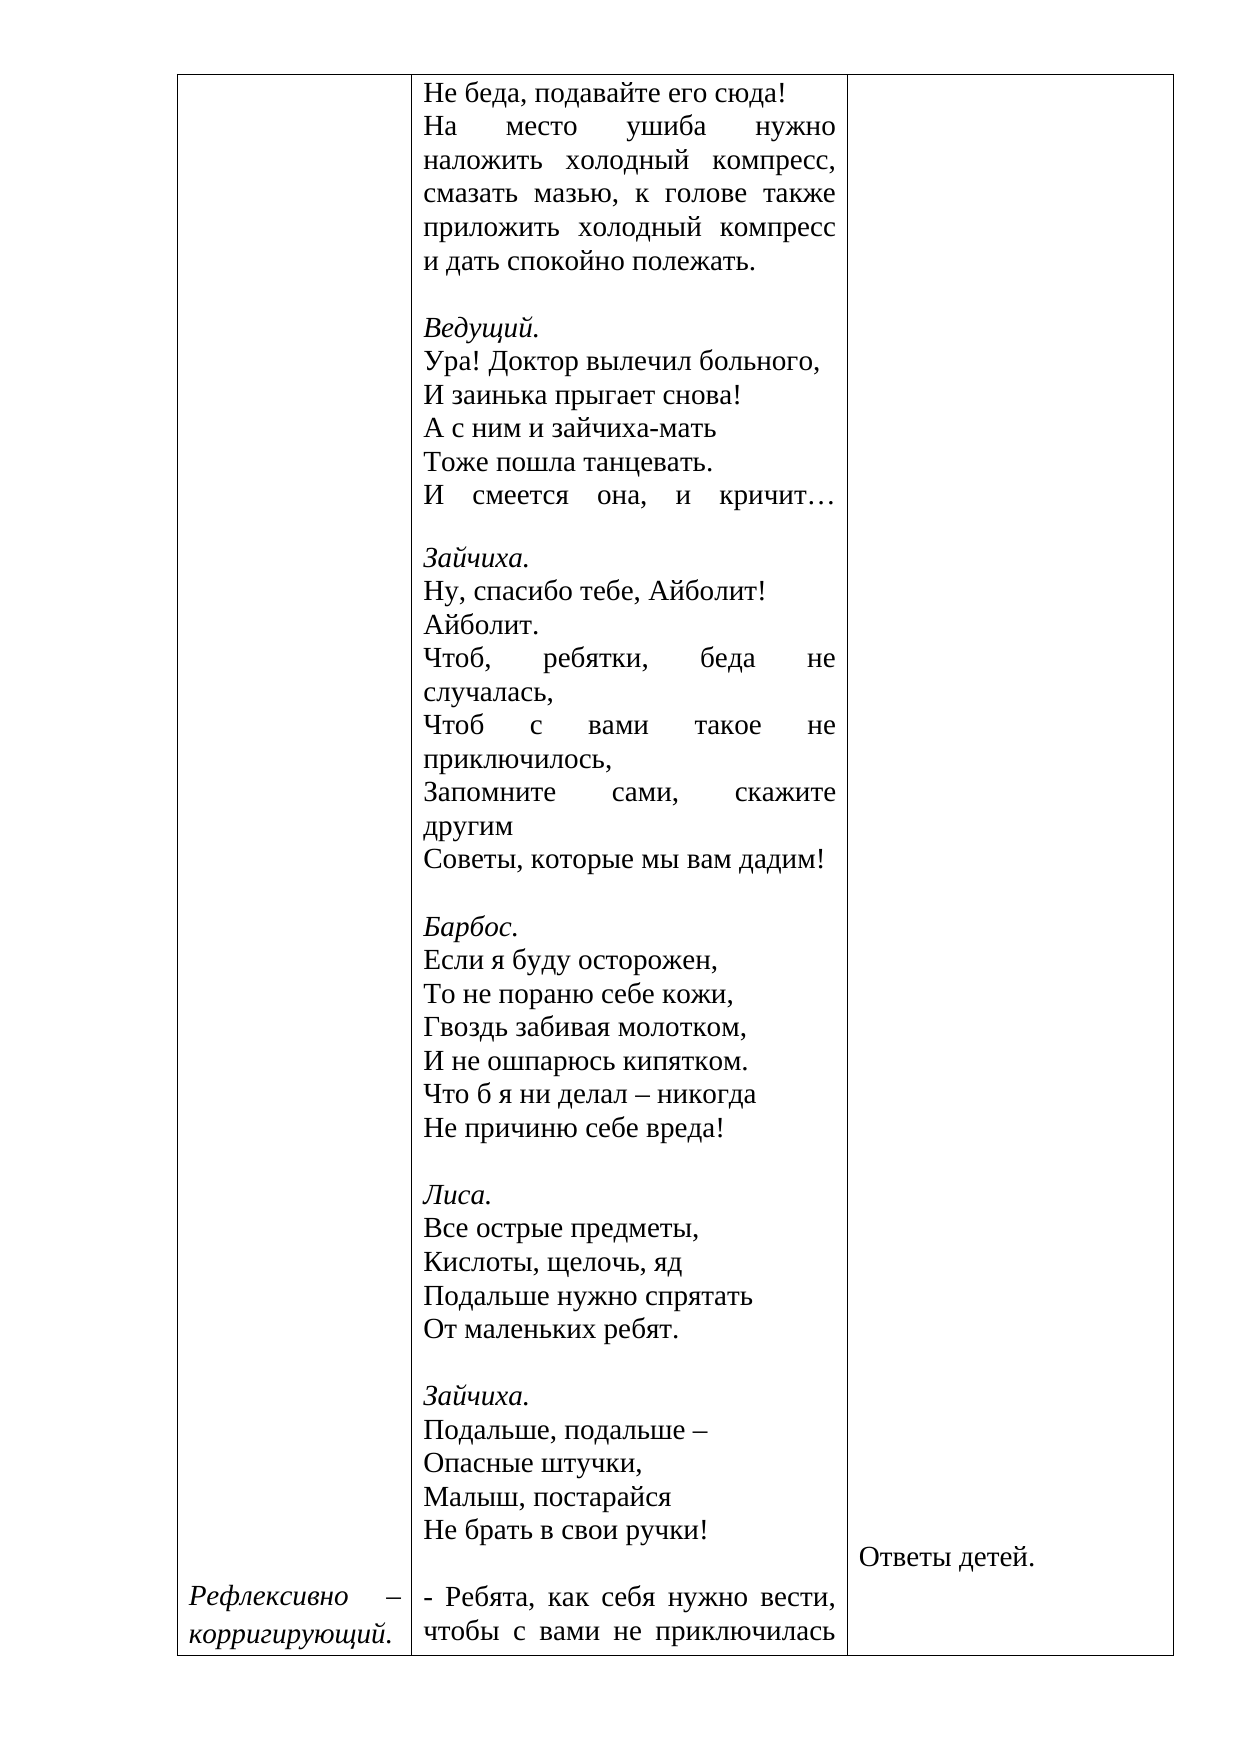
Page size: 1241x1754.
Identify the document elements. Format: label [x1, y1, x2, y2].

table_cell [848, 75, 1173, 1655]
table_cell [412, 75, 847, 1655]
table_cell [178, 75, 411, 1655]
